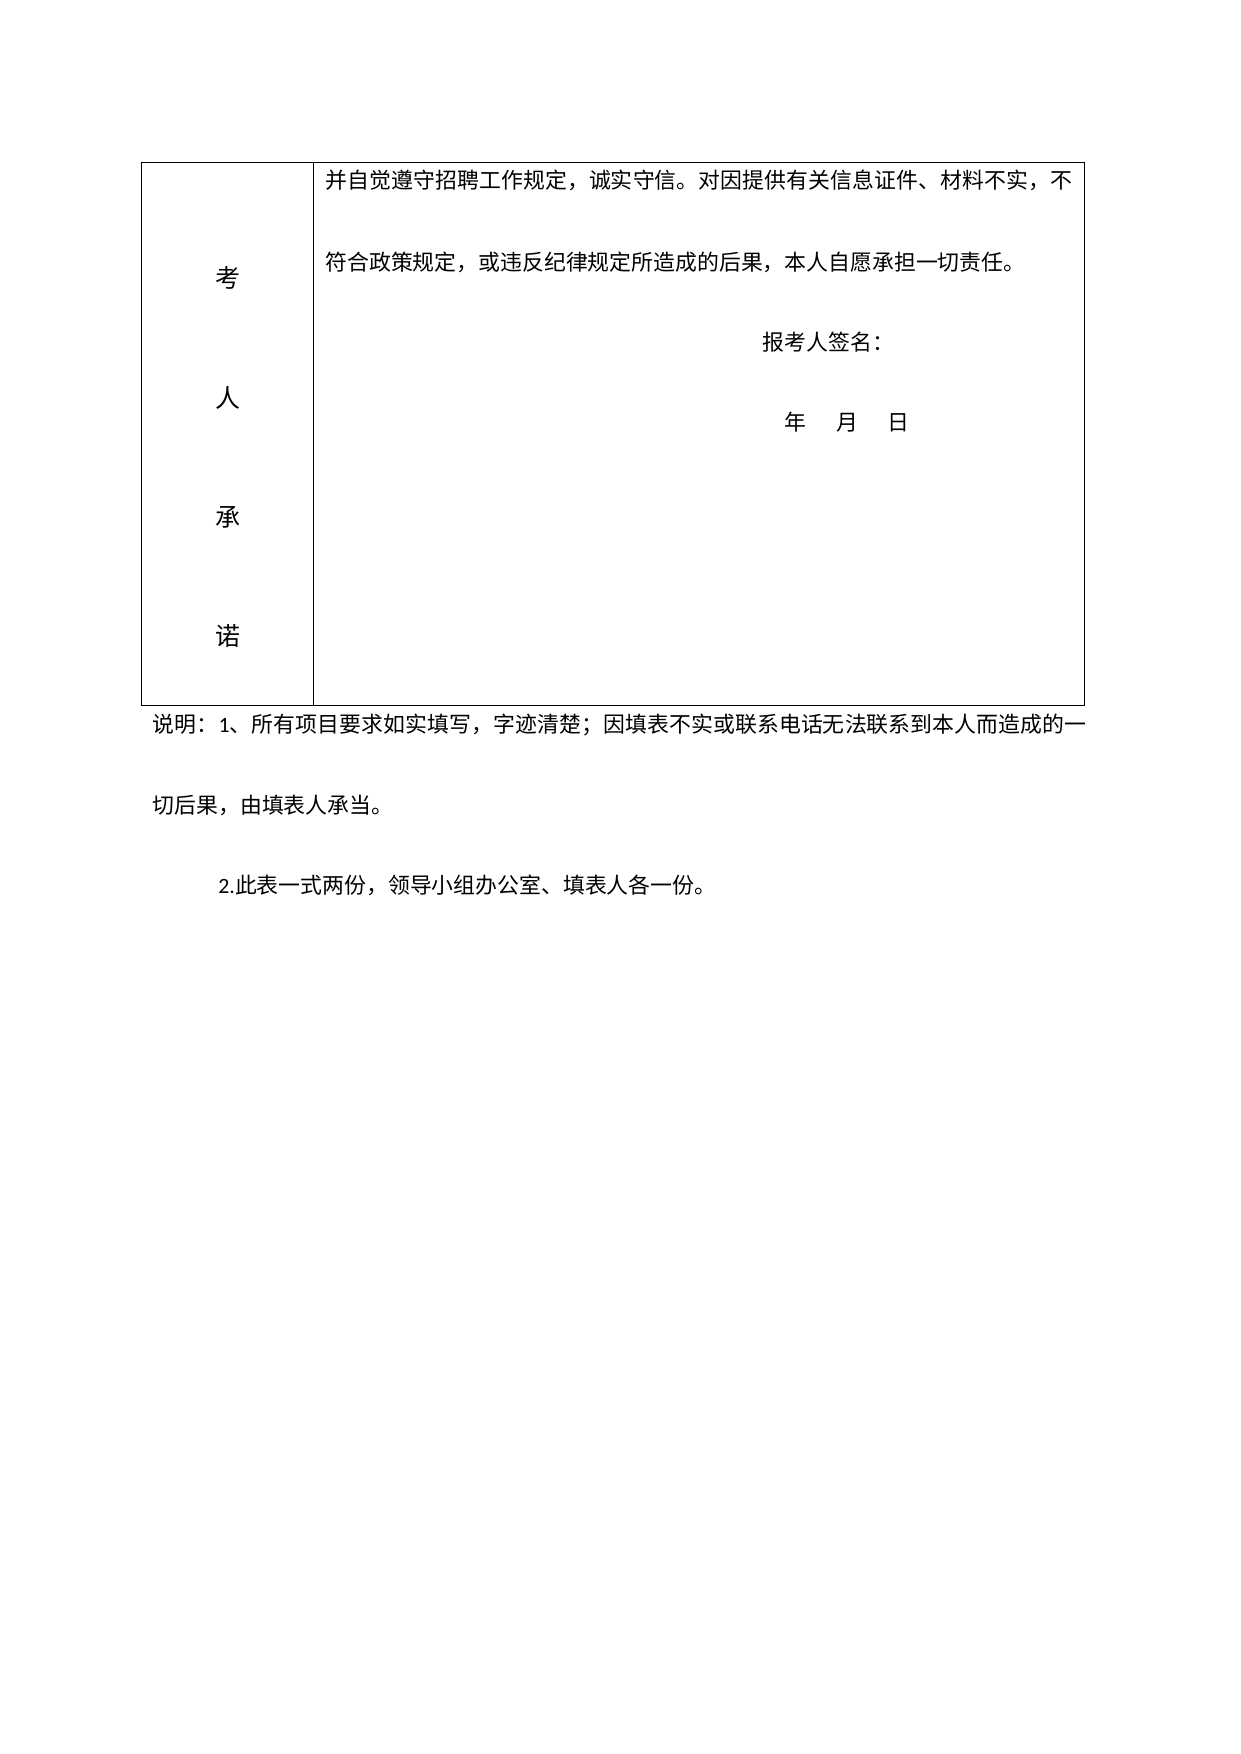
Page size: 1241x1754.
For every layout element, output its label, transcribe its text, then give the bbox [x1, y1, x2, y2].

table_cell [314, 163, 1084, 705]
text 2.此表一式两份，领导小组办公室、填表人各一份。 [152, 867, 1088, 900]
table_cell 报 考 人 承 诺 [142, 163, 313, 705]
text 说明：1、所有项目要求如实填写，字迹清楚；因填表不实或联系电话无法联系到本人而造成的一切后果，由填表人承当。 [152, 706, 1088, 820]
